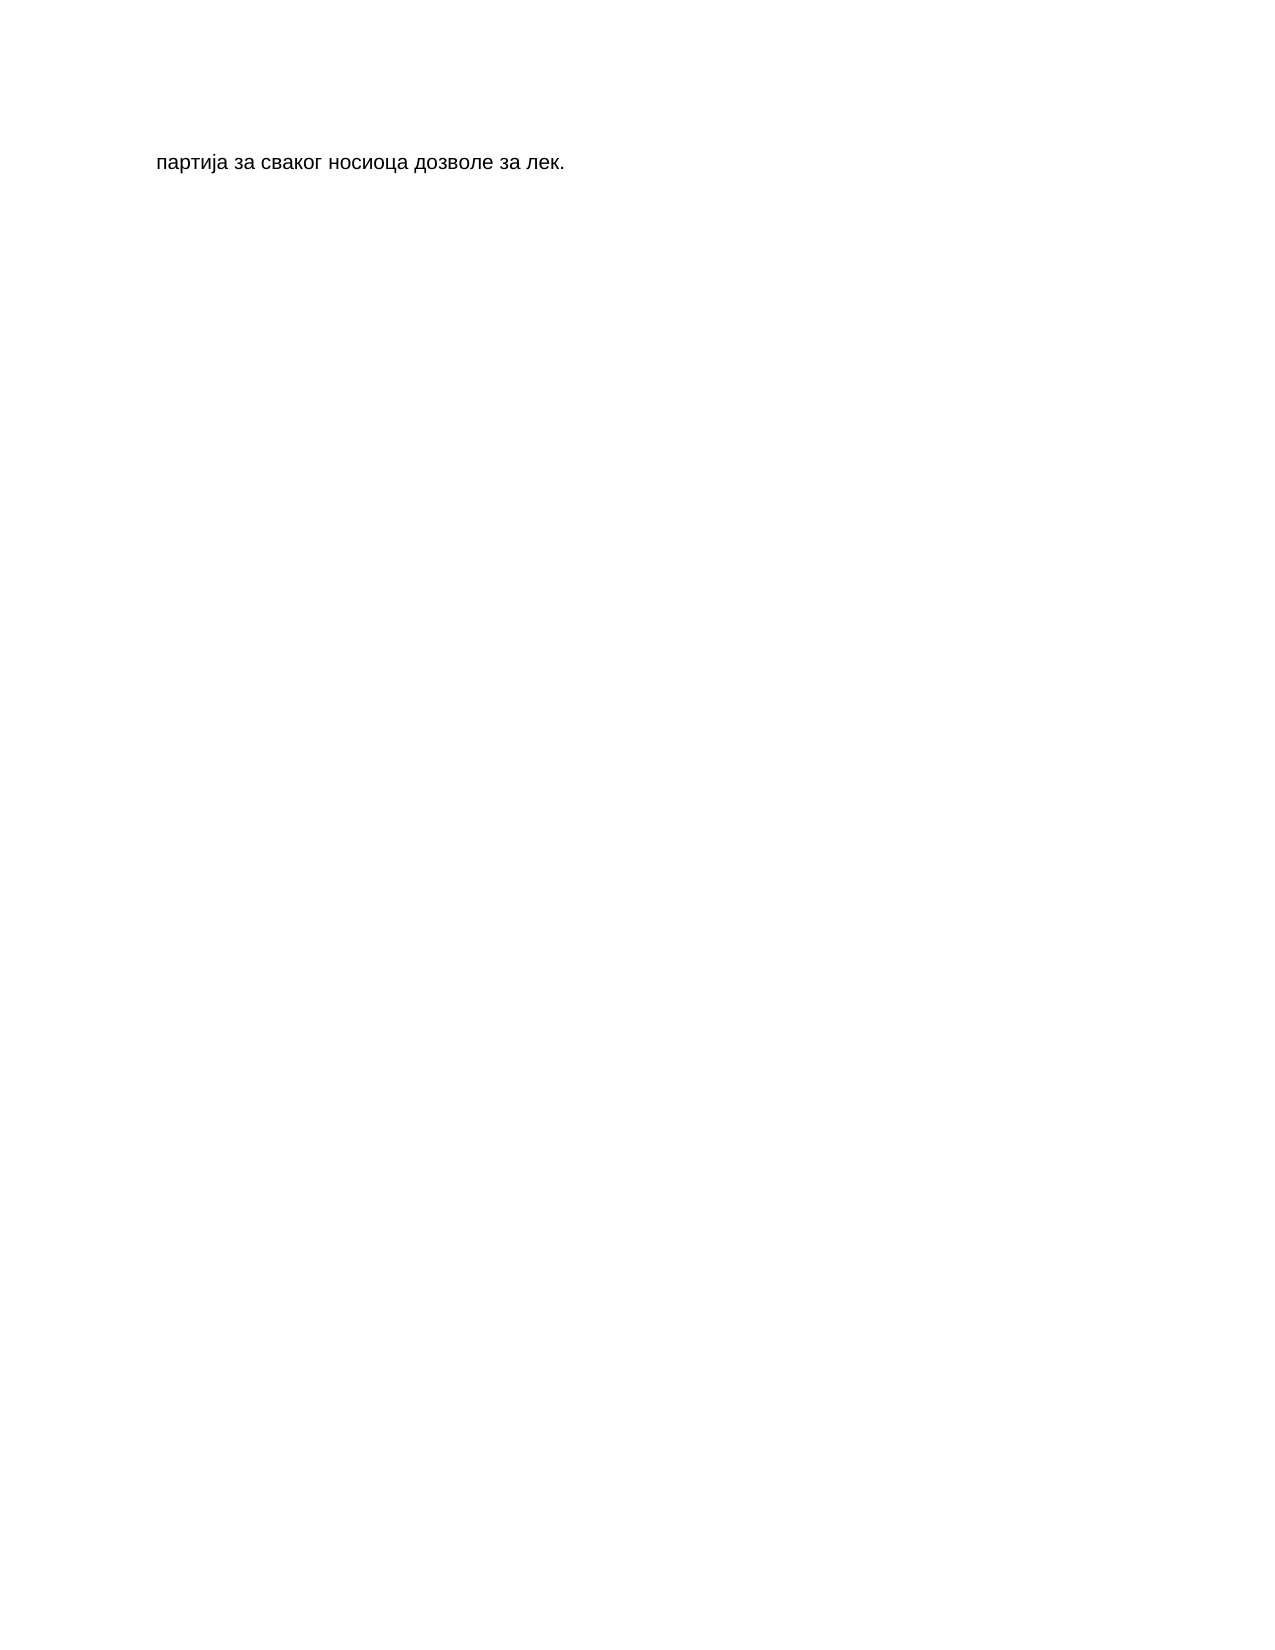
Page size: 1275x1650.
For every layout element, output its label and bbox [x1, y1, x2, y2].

text [156, 150, 1125, 174]
